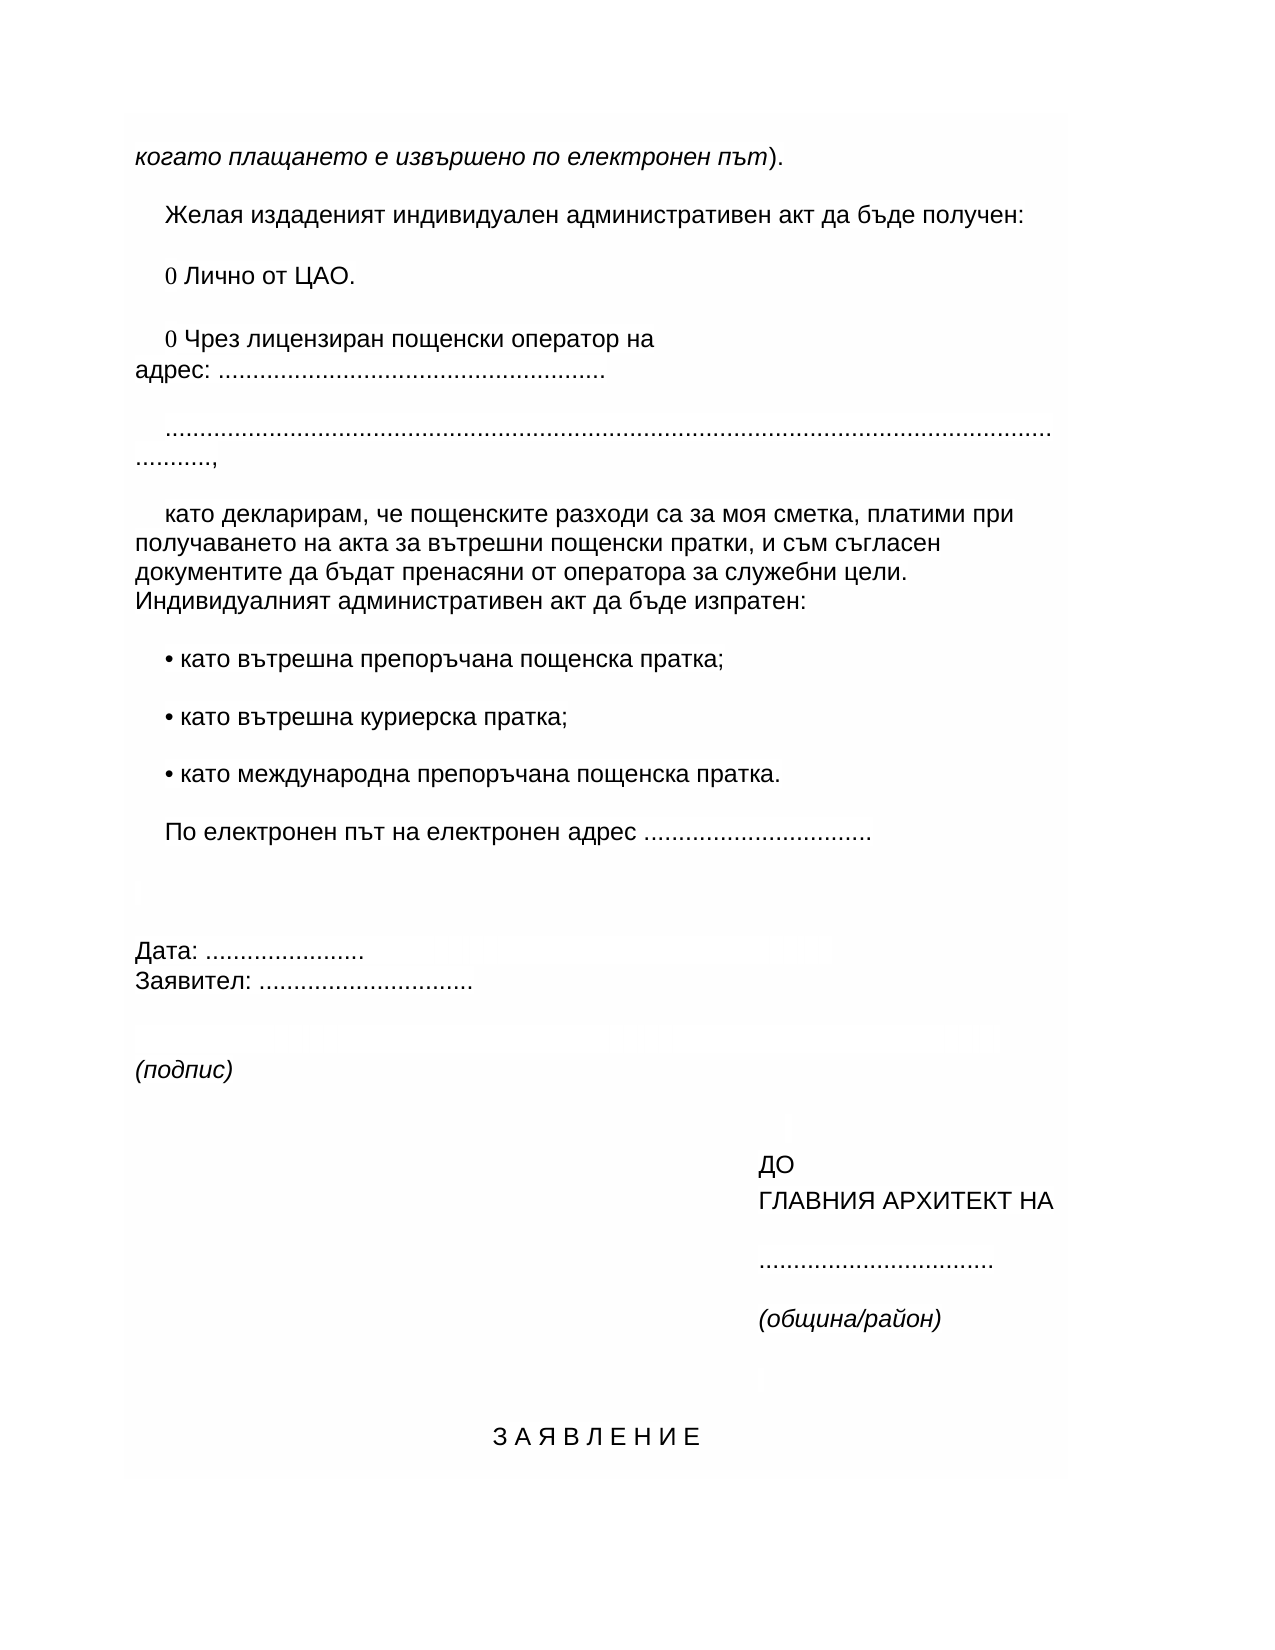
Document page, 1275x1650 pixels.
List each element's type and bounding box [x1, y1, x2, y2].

table_header [124, 113, 1068, 1479]
